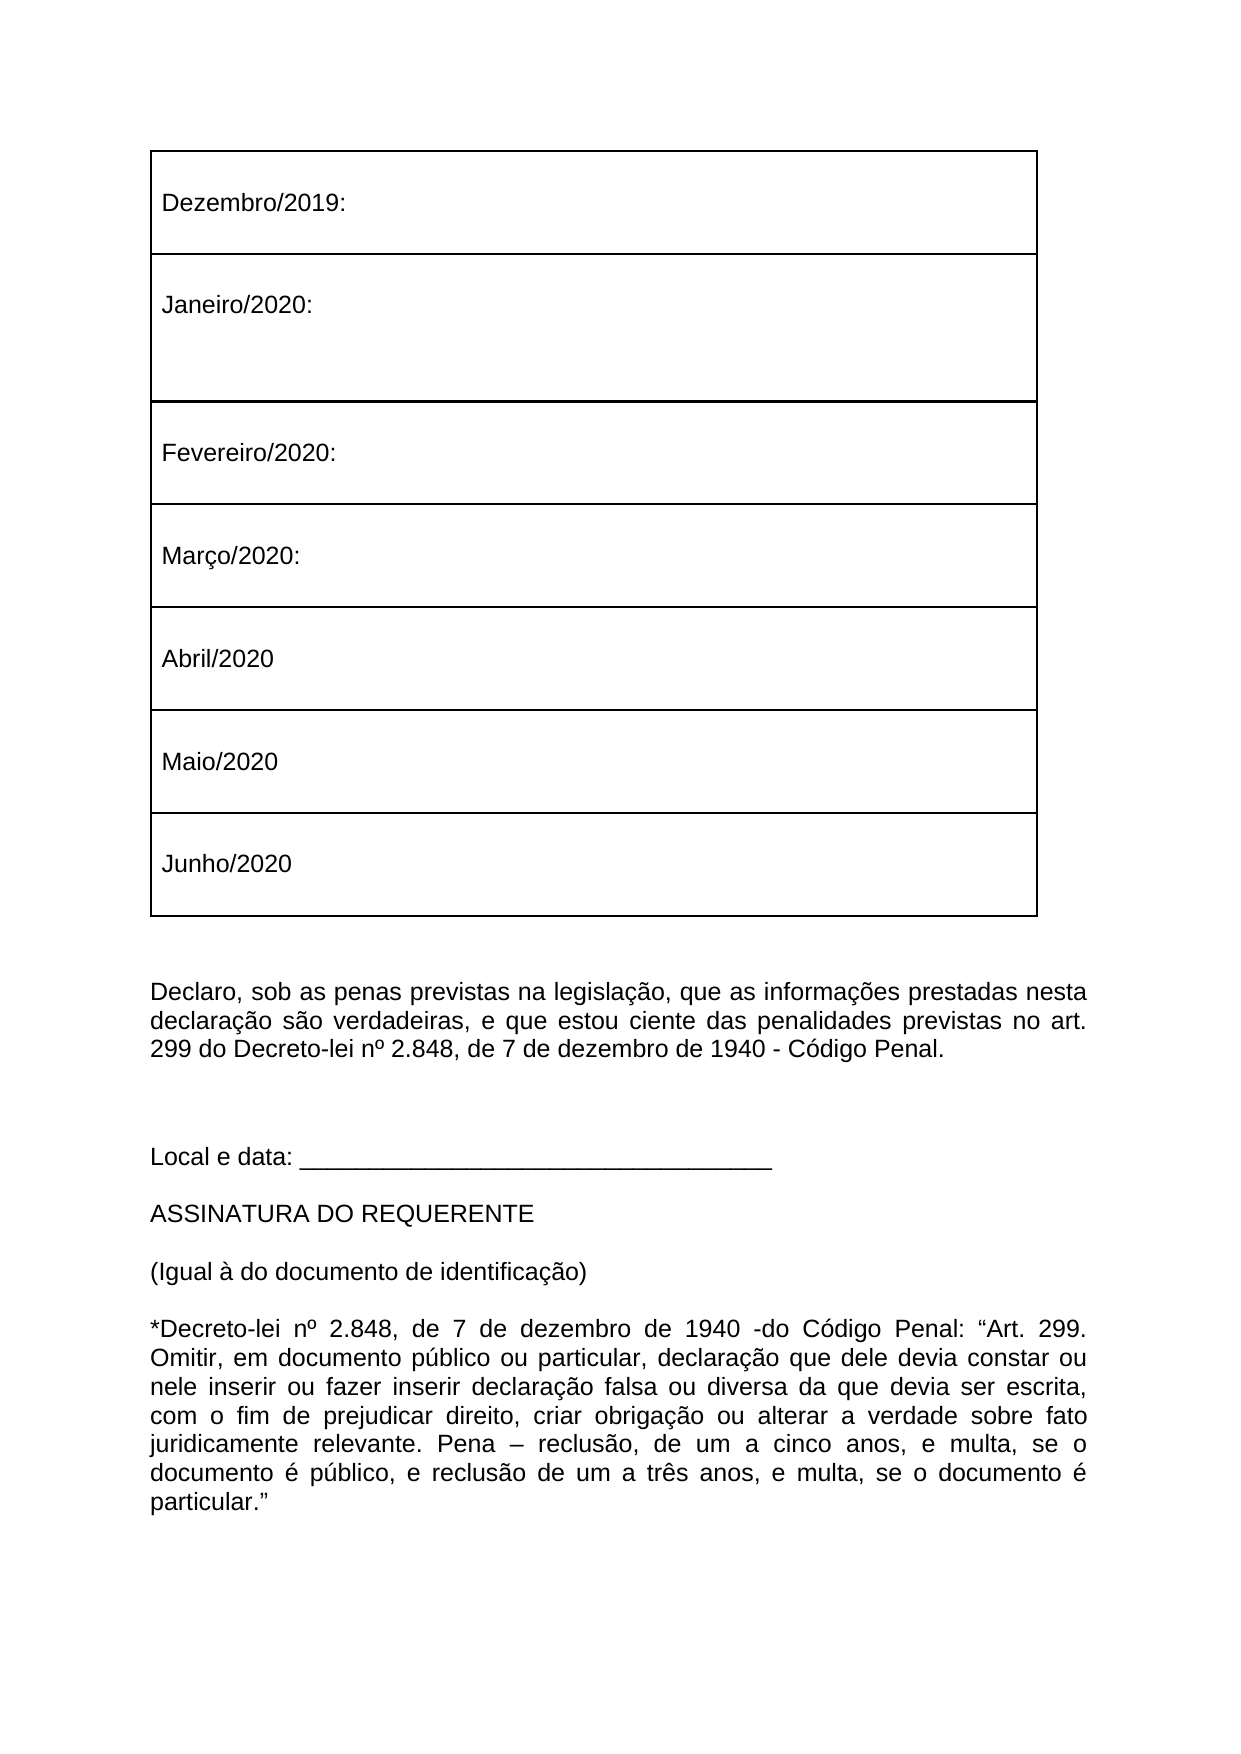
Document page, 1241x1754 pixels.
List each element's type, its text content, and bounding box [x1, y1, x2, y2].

text Declaro, sob as penas previstas na legislação, que as informações prestadas nesta declaração são verdadeiras, e que estou ciente das penalidades previstas no art. 299 do Decreto-lei nº 2.848, de 7 de dezembro de 1940 - Código Penal. [150, 977, 1089, 1063]
table_cell Abril/2020 [152, 608, 1036, 709]
table_cell Janeiro/2020: [152, 255, 1036, 400]
table_cell Junho/2020 [152, 814, 1036, 915]
table_cell Fevereiro/2020: [152, 403, 1036, 503]
table_cell Março/2020: [152, 505, 1036, 606]
table_cell Maio/2020 [152, 711, 1036, 812]
table_cell Dezembro/2019: [152, 152, 1036, 253]
text *Decreto-lei nº 2.848, de 7 de dezembro de 1940 -do Código Penal: “Art. 299. Omitir, em documento público ou particular, declaração que dele devia constar ou nele inserir ou fazer inserir declaração falsa ou diversa da que devia ser escrita, com o fim de prejudicar direito, criar obrigação ou alterar a verdade sobre fato juridicamente relevante. Pena – reclusão, de um a cinco anos, e multa, se o documento é público, e reclusão de um a três anos, e multa, se o documento é particular.” [150, 1314, 1089, 1516]
text (Igual à do documento de identificação) [150, 1257, 1089, 1286]
text Local e data: __________________________________ [150, 1142, 1089, 1171]
text ASSINATURA DO REQUERENTE [150, 1199, 1089, 1228]
